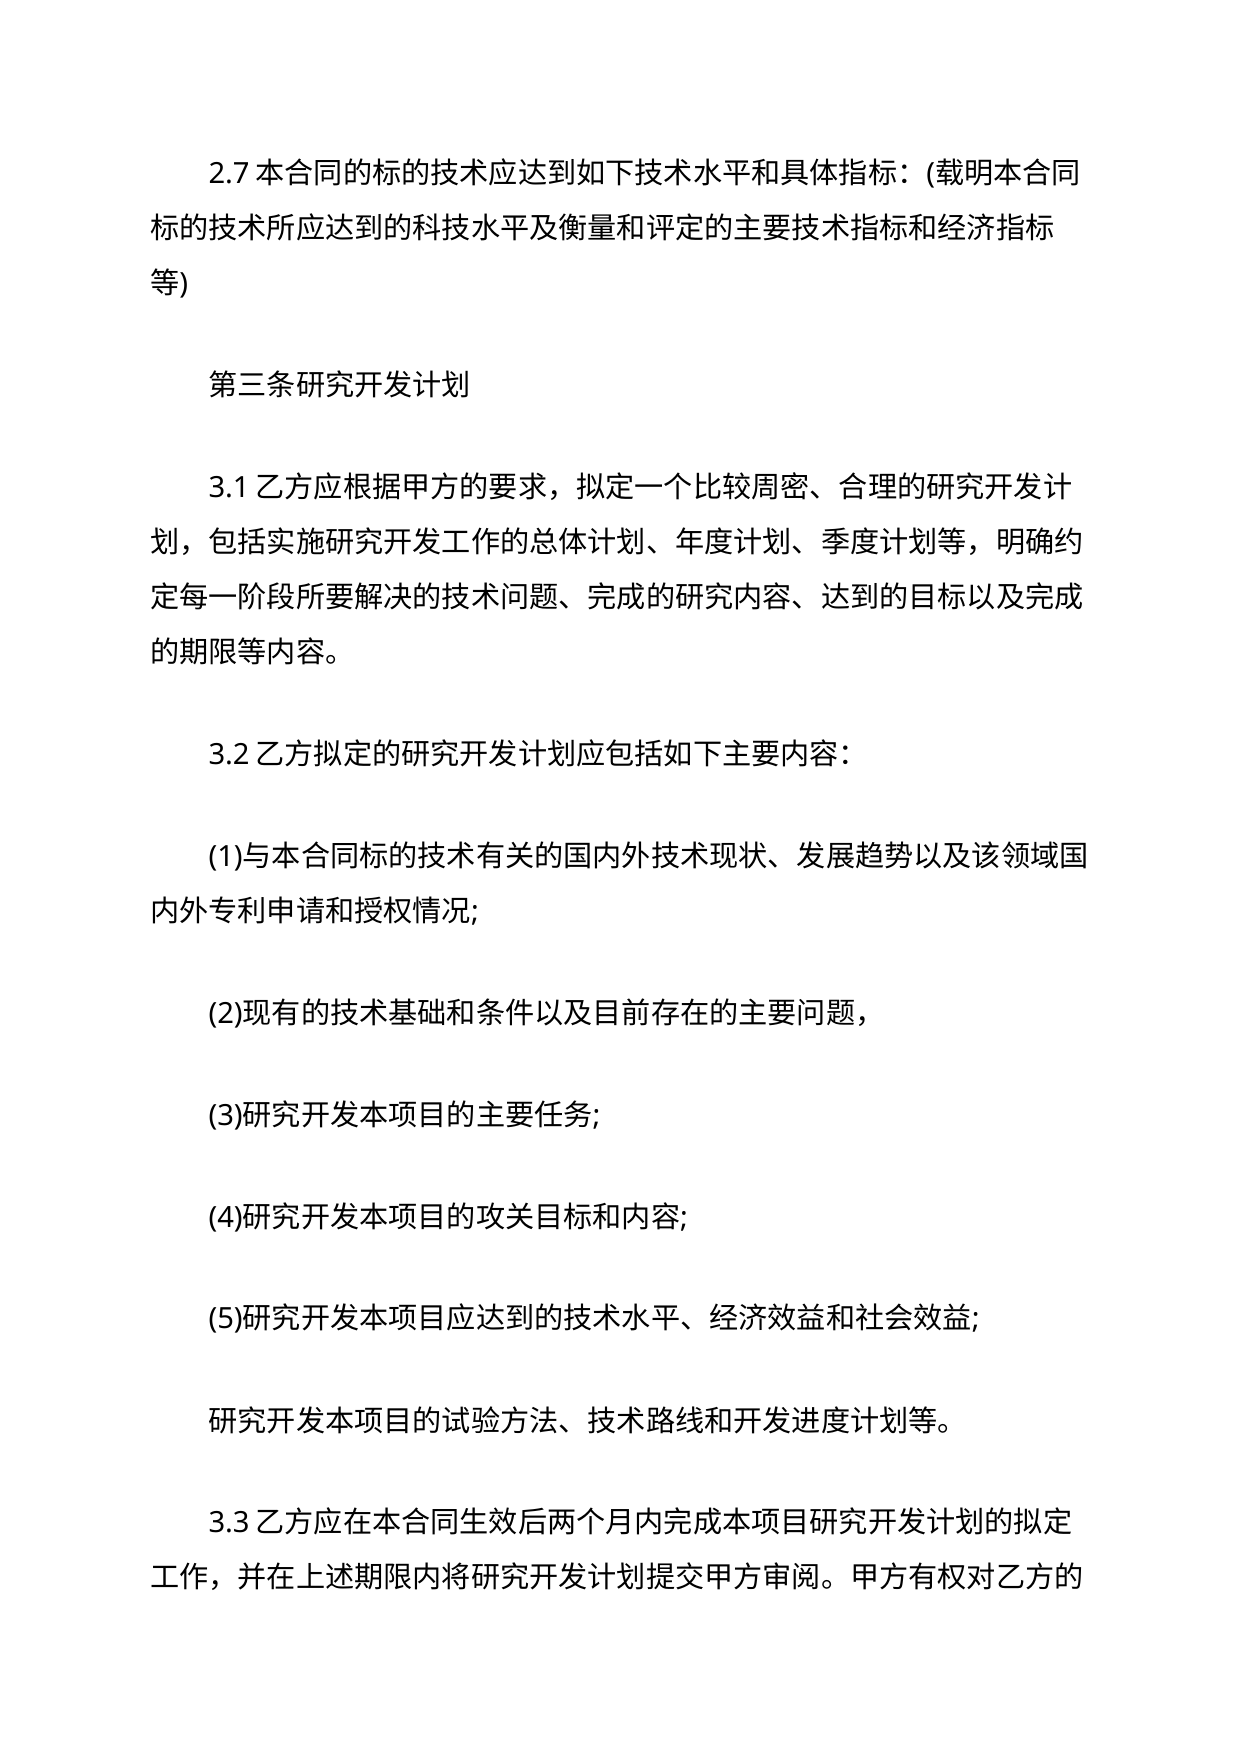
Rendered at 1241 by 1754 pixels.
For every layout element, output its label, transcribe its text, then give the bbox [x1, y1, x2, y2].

text 3.2乙方拟定的研究开发计划应包括如下主要内容： [150, 730, 1090, 773]
text 第三条研究开发计划 [150, 362, 1090, 404]
text 3.1乙方应根据甲方的要求，拟定一个比较周密、合理的研究开发计划，包括实施研究开发工作的总体计划、年度计划、季度计划等，明确约定每一阶段所要解决的技术问题、完成的研究内容、达到的目标以及完成的期限等内容。 [150, 464, 1090, 671]
text (3)研究开发本项目的主要任务; [150, 1091, 1090, 1133]
text (2)现有的技术基础和条件以及目前存在的主要问题， [150, 989, 1090, 1032]
text (1)与本合同标的技术有关的国内外技术现状、发展趋势以及该领域国内外专利申请和授权情况; [150, 832, 1090, 929]
text 2.7本合同的标的技术应达到如下技术水平和具体指标：(载明本合同标的技术所应达到的科技水平及衡量和评定的主要技术指标和经济指标等) [150, 150, 1090, 302]
text (4)研究开发本项目的攻关目标和内容; [150, 1193, 1090, 1236]
text (5)研究开发本项目应达到的技术水平、经济效益和社会效益; [150, 1295, 1090, 1337]
text 研究开发本项目的试验方法、技术路线和开发进度计划等。 [150, 1397, 1090, 1439]
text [150, 1499, 1090, 1596]
